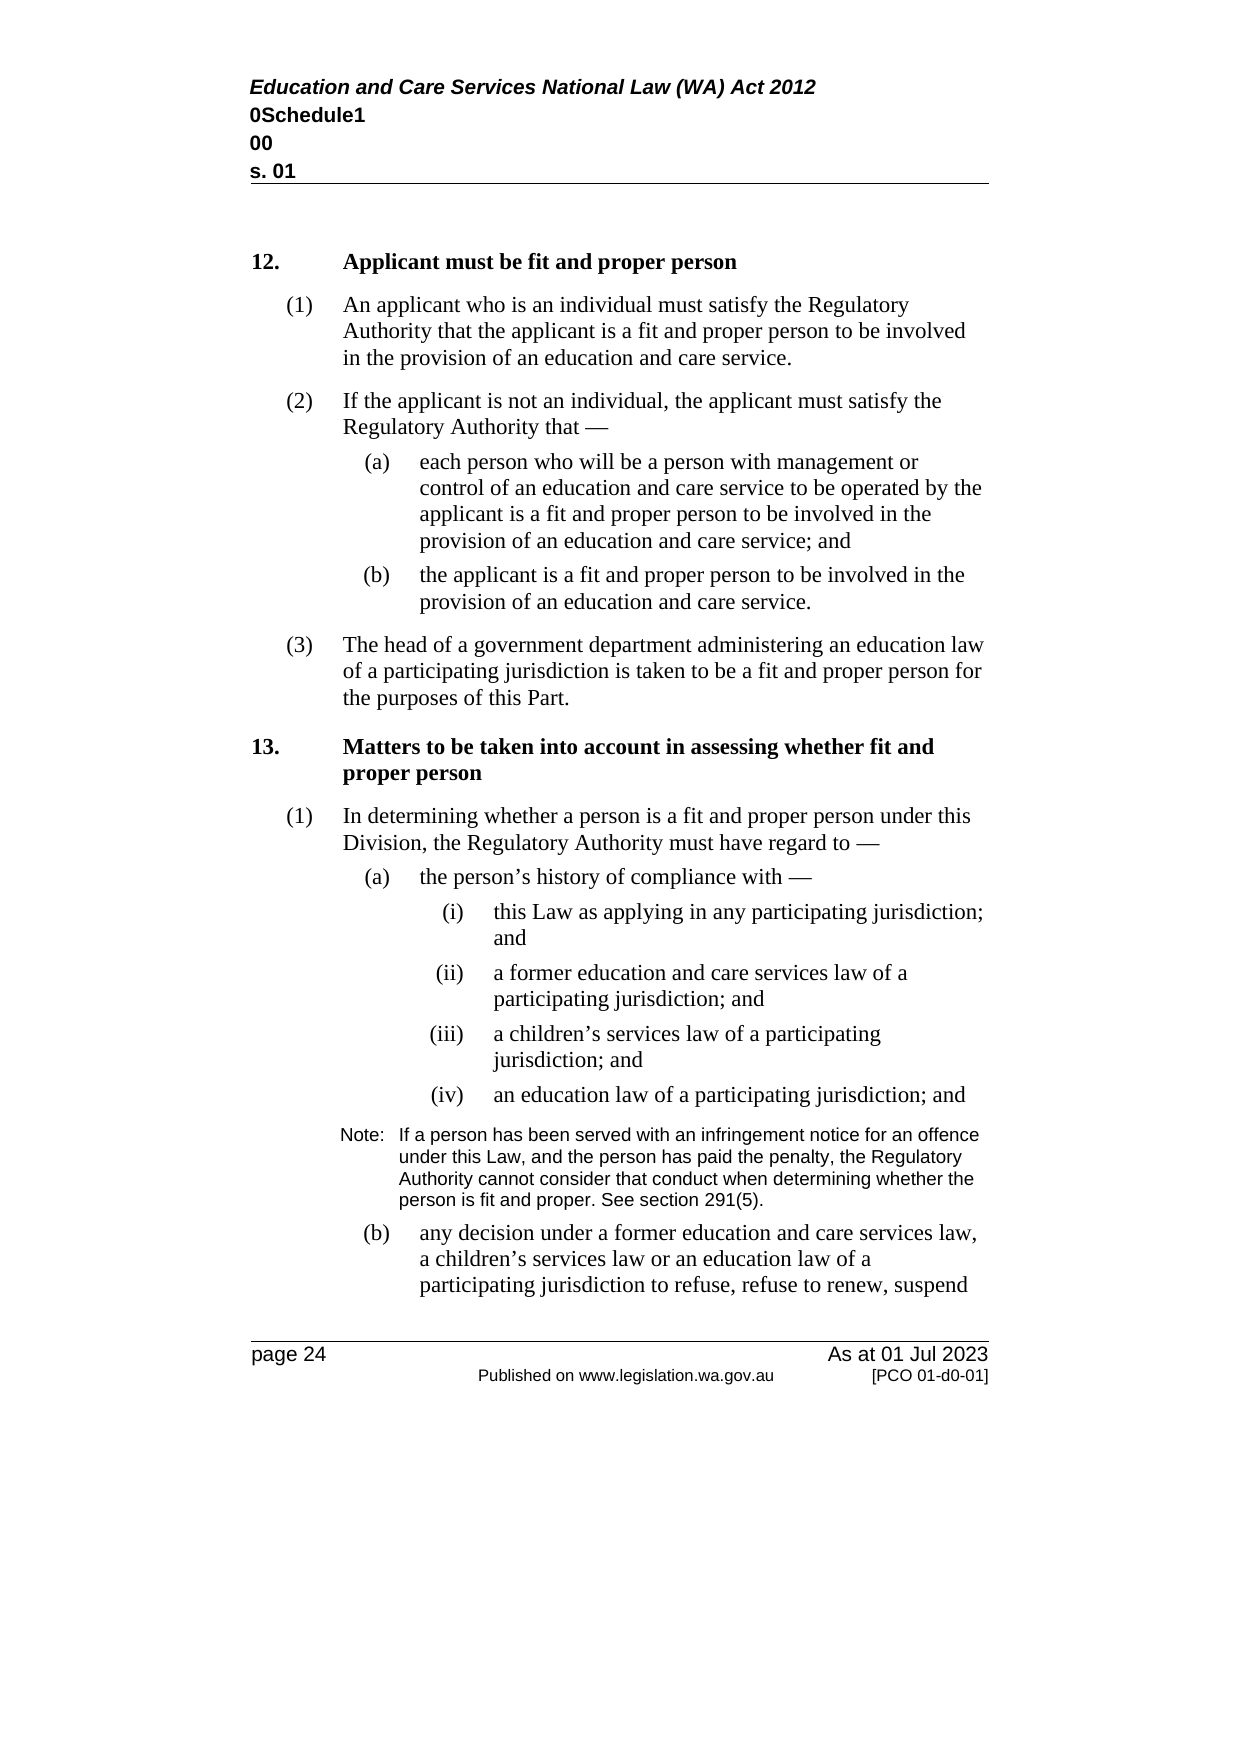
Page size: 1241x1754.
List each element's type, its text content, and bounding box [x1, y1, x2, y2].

text (2) If the applicant is not an individual, the applicant must satisfy the Regulatory Authority that — [251, 387, 989, 439]
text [251, 1219, 989, 1298]
text (3) The head of a government department administering an education law of a participating jurisdiction is taken to be a fit and proper person for the purposes of this Part. [251, 631, 989, 710]
text (a) each person who will be a person with management or control of an education and care service to be operated by the applicant is a fit and proper person to be involved in the provision of an education and care service; and [251, 448, 989, 553]
text (ii) a former education and care services law of a participating jurisdiction; and [251, 959, 989, 1012]
text (i) this Law as applying in any participating jurisdiction; and [251, 898, 989, 951]
text (iii) a children’s services law of a participating jurisdiction; and [251, 1020, 989, 1073]
text (a) the person’s history of compliance with — [251, 863, 989, 890]
text (1) An applicant who is an individual must satisfy the Regulatory Authority that the applicant is a fit and proper person to be involved in the provision of an education and care service. [251, 291, 989, 370]
text (b) the applicant is a fit and proper person to be involved in the provision of an education and care service. [251, 562, 989, 614]
subtitle 13. Matters to be taken into account in assessing whether fit and proper person [251, 733, 989, 786]
text (1) In determining whether a person is a fit and proper person under this Division, the Regulatory Authority must have regard to — [251, 802, 989, 855]
text (iv) an education law of a participating jurisdiction; and [251, 1081, 989, 1107]
text Note: If a person has been served with an infringement notice for an offence under this Law, and the person has paid the penalty, the Regulatory Authority cannot consider that conduct when determining whether the person is fit and proper. See section 291(5). [251, 1124, 989, 1210]
subtitle 12. Applicant must be fit and proper person [251, 248, 989, 274]
